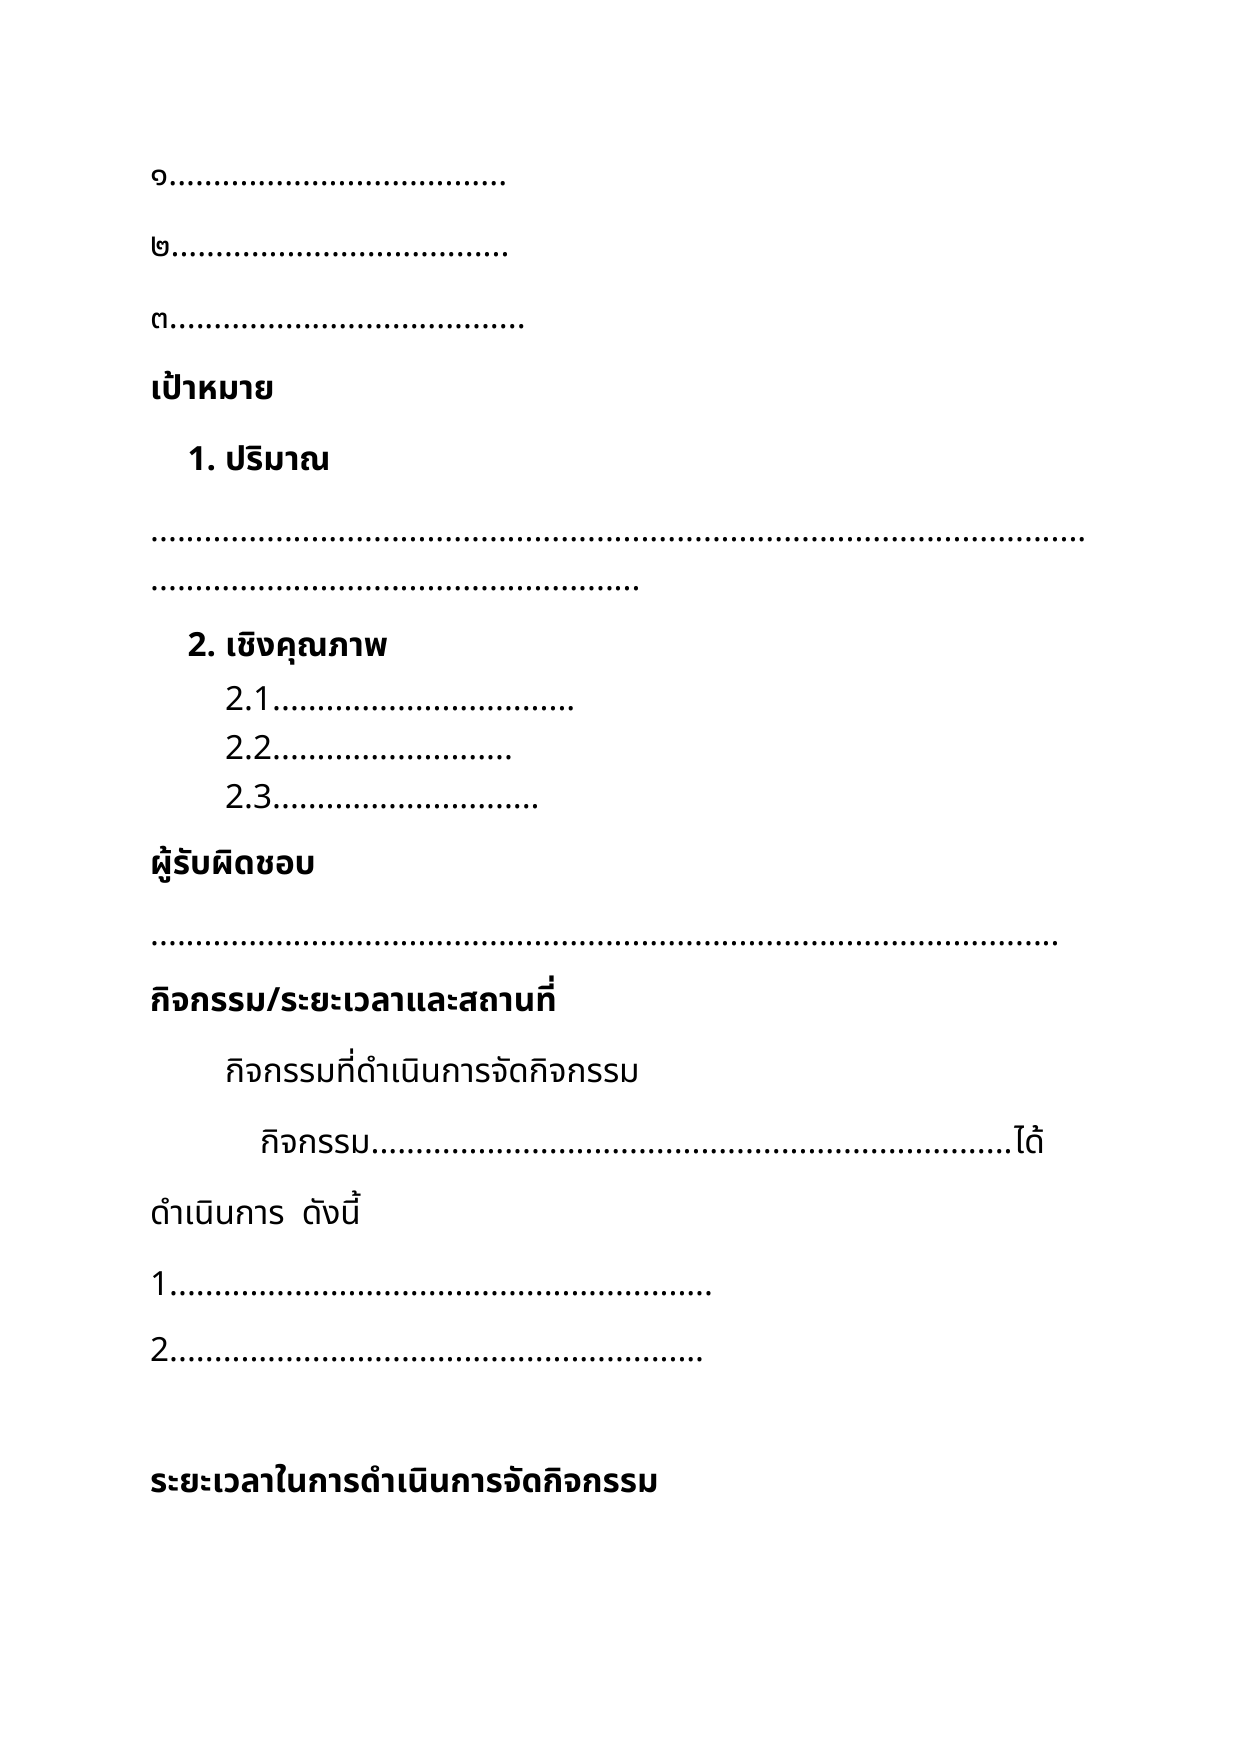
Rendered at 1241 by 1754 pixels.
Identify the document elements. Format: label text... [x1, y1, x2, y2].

text ๒...................................... [150, 221, 1090, 272]
text กิจกรรม........................................................................ได้ [150, 1118, 1090, 1168]
text 1............................................................. [150, 1260, 1090, 1305]
list 2.3.............................. [225, 773, 1090, 818]
list 2.2........................... [225, 724, 1090, 769]
text ดำเนินการ ดังนี้ [150, 1189, 1090, 1239]
text ผู้รับผิดชอบ [150, 839, 1090, 889]
text ๓........................................ [150, 292, 1090, 343]
text ...................................................................................................... [150, 910, 1090, 955]
text ๑...................................... [150, 150, 1090, 201]
text กิจกรรม/ระยะเวลาและสถานที่ [150, 975, 1090, 1026]
text เป้าหมาย [150, 364, 1090, 414]
text ระยะเวลาในการดำเนินการจัดกิจกรรม [150, 1457, 1090, 1507]
text 2............................................................ [150, 1326, 1090, 1371]
list 2.1.................................. [225, 675, 1090, 721]
list เชิงคุณภาพ [187, 621, 1090, 671]
list ปริมาณ [187, 435, 1090, 485]
text ................................................................................................................................................................ [150, 506, 1090, 600]
text กิจกรรมที่ดำเนินการจัดกิจกรรม [150, 1047, 1090, 1097]
